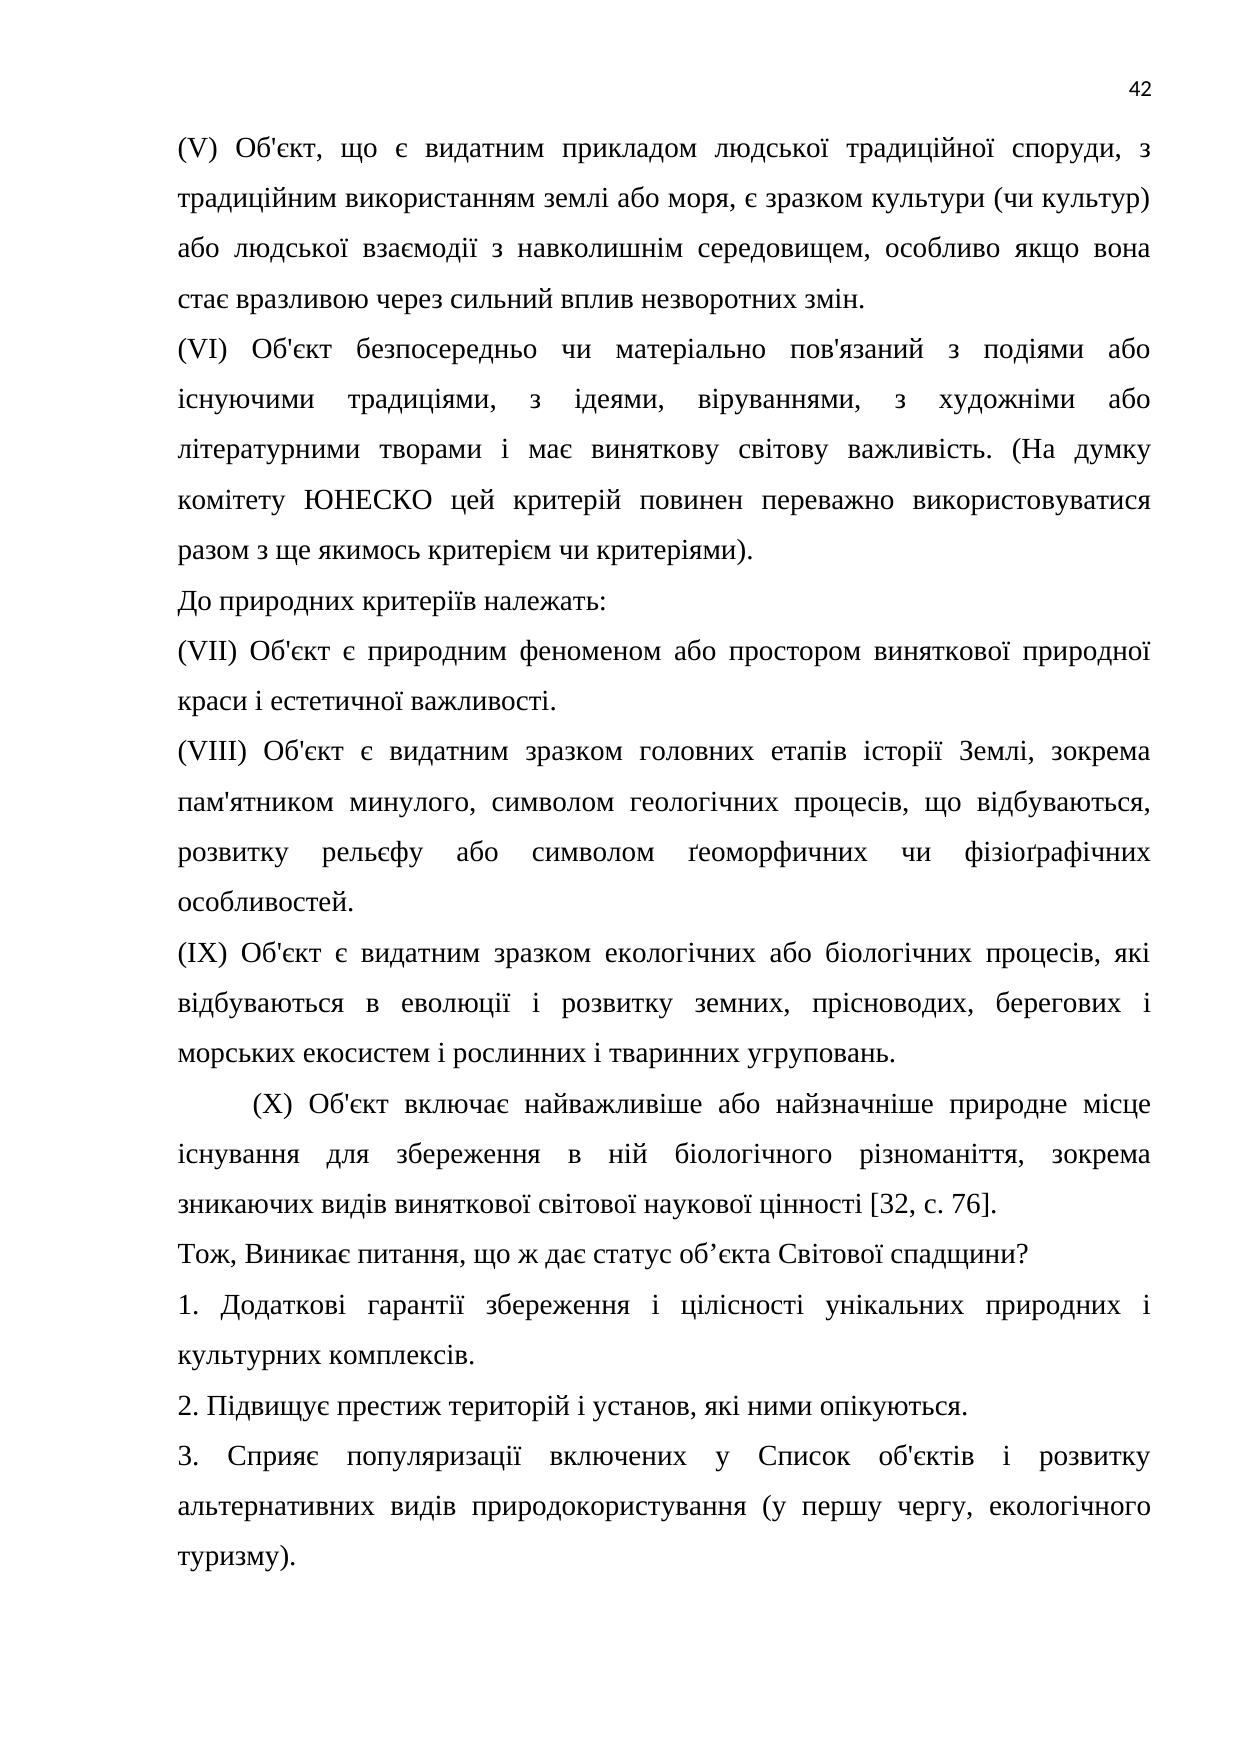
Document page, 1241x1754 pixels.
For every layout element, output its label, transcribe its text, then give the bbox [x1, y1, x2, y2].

text (IX) Об'єкт є видатним зразком екологічних або біологічних процесів, які відбуваються в еволюції і розвитку земних, прісноводих, берегових і морських екосистем і рослинних і тваринних угруповань. [177, 935, 1152, 1069]
text Тож, Виникає питання, що ж дає статус об’єкта Світової спадщини? [177, 1237, 1152, 1270]
text (VII) Об'єкт є природним феноменом або простором виняткової природної краси і естетичної важливості. [177, 633, 1152, 717]
text 1. Додаткові гарантії збереження і цілісності унікальних природних і культурних комплексів. [177, 1287, 1152, 1371]
text (VI) Об'єкт безпосередньо чи матеріально пов'язаний з подіями або існуючими традиціями, з ідеями, віруваннями, з художніми або літературними творами і має виняткову світову важливість. (На думку комітету ЮНЕСКО цей критерій повинен переважно використовуватися разом з ще якимось критерієм чи критеріями). [177, 331, 1152, 566]
text До природних критеріїв належать: [177, 583, 1152, 616]
text (V) Об'єкт, що є видатним прикладом людської традиційної споруди, з традиційним використанням землі або моря, є зразком культури (чи культур) або людської взаємодії з навколишнім середовищем, особливо якщо вона стає вразливою через сильний вплив незворотних змін. [177, 130, 1152, 314]
text (X) Об'єкт включає найважливіше або найзначніше природне місце існування для збереження в ній біологічного різноманіття, зокрема зникаючих видів виняткової світової наукової цінності [32, c. 76]. [177, 1086, 1152, 1220]
text 2. Підвищує престиж територій і установ, які ними опікуються. [177, 1388, 1152, 1421]
text 3. Сприяє популяризації включених у Список об'єктів і розвитку альтернативних видів природокористування (у першу чергу, екологічного туризму). [177, 1438, 1152, 1572]
text (VIII) Об'єкт є видатним зразком головних етапів історії Землі, зокрема пам'ятником минулого, символом геологічних процесів, що відбуваються, розвитку рельєфу або символом ґеоморфичних чи фізіоґрафічних особливостей. [177, 733, 1152, 918]
